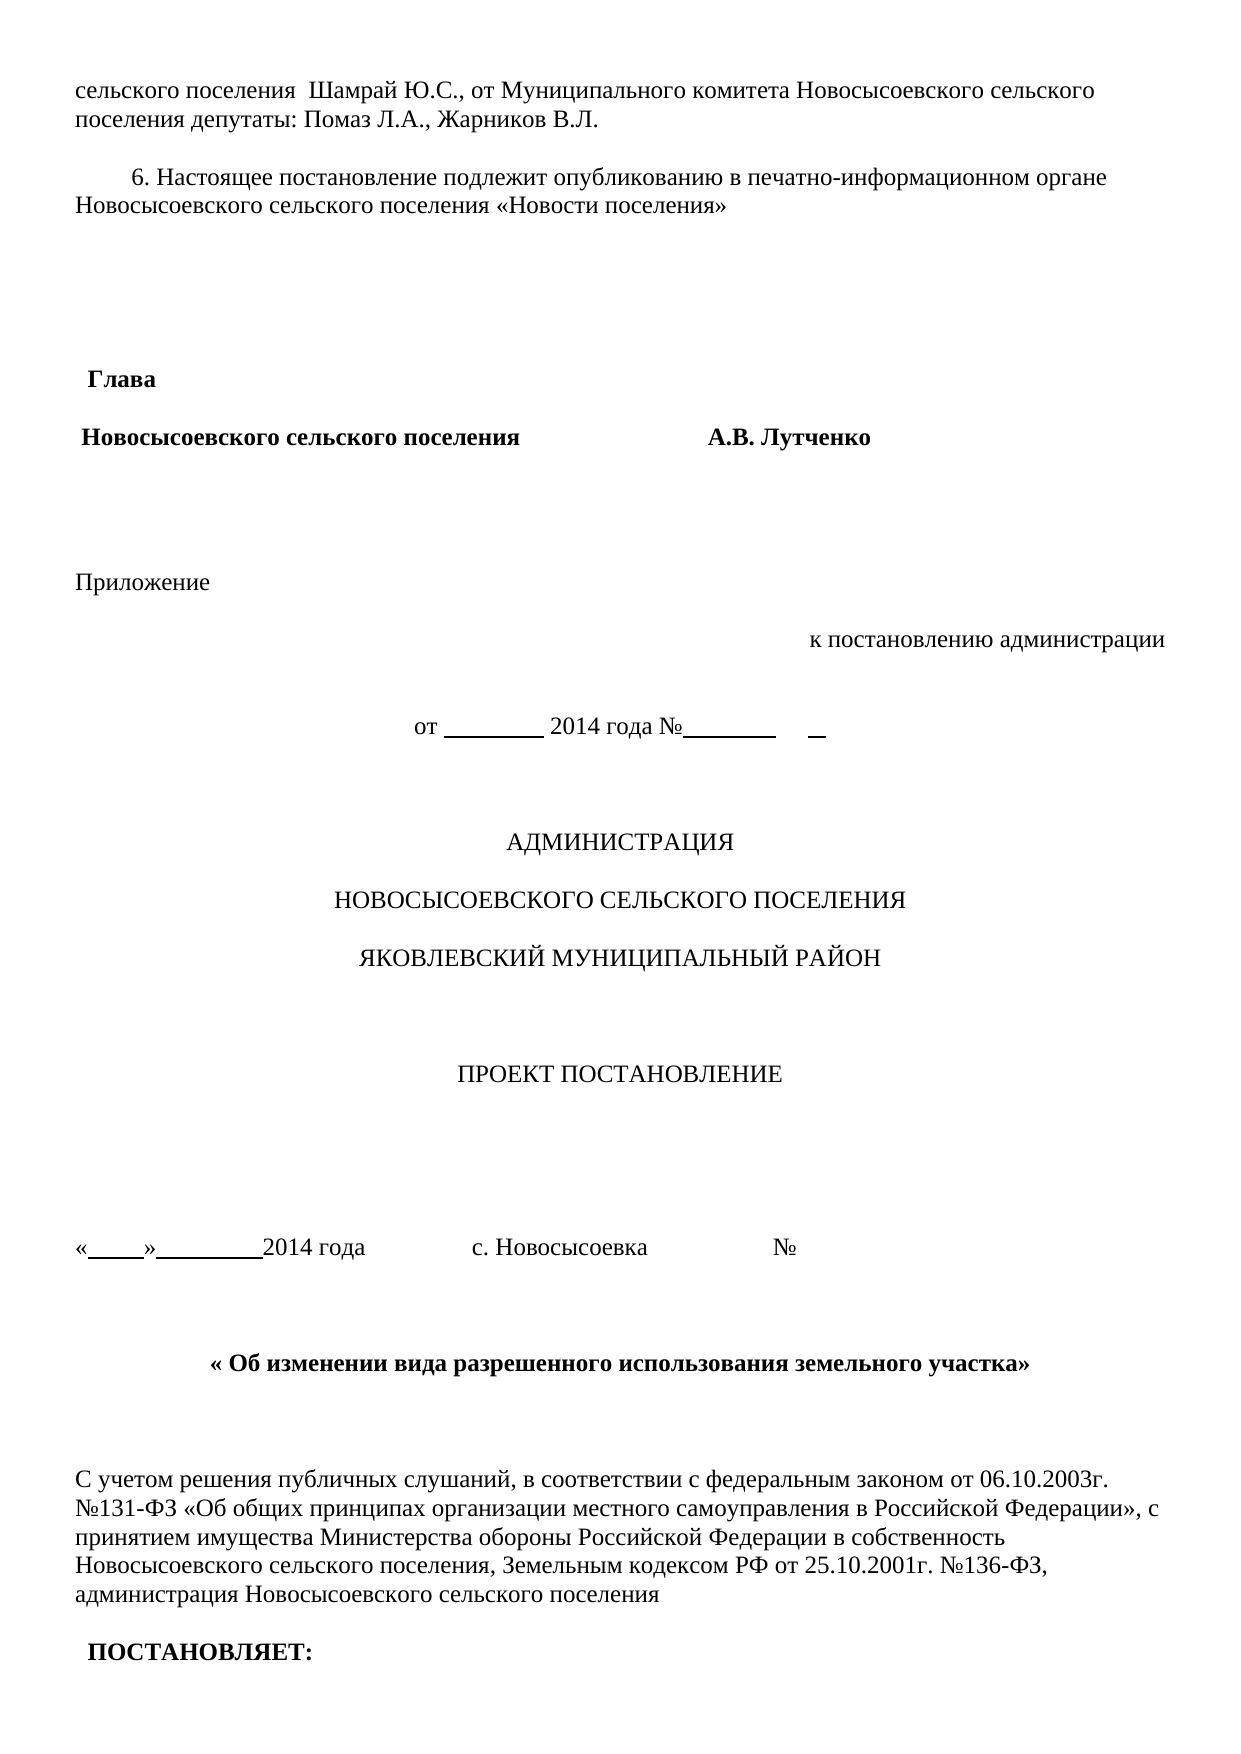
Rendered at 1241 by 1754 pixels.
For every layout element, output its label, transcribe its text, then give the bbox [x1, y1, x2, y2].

text Глава [75, 364, 1165, 393]
text ПОСТАНОВЛЯЕТ: [75, 1637, 1165, 1666]
text Новосысоевского сельского поселения А.В. Лутченко [75, 422, 1165, 451]
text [75, 75, 1165, 132]
text 6. Настоящее постановление подлежит опубликованию в печатно-информационном органе Новосысоевского сельского поселения «Новости поселения» [75, 162, 1165, 219]
text Приложение [75, 538, 1165, 595]
text от 2014 года № [75, 682, 1165, 740]
text ЯКОВЛЕВСКИЙ МУНИЦИПАЛЬНЫЙ РАЙОН [75, 943, 1165, 972]
text к постановлению администрации [75, 624, 1165, 653]
text « » 2014 года с. Новосысоевка № [75, 1232, 1165, 1261]
text С учетом решения публичных слушаний, в соответствии с федеральным законом от 06.10.2003г. №131-ФЗ «Об общих принципах организации местного самоуправления в Российской Федерации», с принятием имущества Министерства обороны Российской Федерации в собственность Новосысоевского сельского поселения, Земельным кодексом РФ от 25.10.2001г. №136-ФЗ, администрация Новосысоевского сельского поселения [75, 1464, 1165, 1608]
text НОВОСЫСОЕВСКОГО СЕЛЬСКОГО ПОСЕЛЕНИЯ [75, 885, 1165, 914]
text « Об изменении вида разрешенного использования земельного участка» [75, 1348, 1165, 1377]
text АДМИНИСТРАЦИЯ [75, 827, 1165, 856]
subtitle ПРОЕКТ ПОСТАНОВЛЕНИЕ [75, 1059, 1165, 1087]
